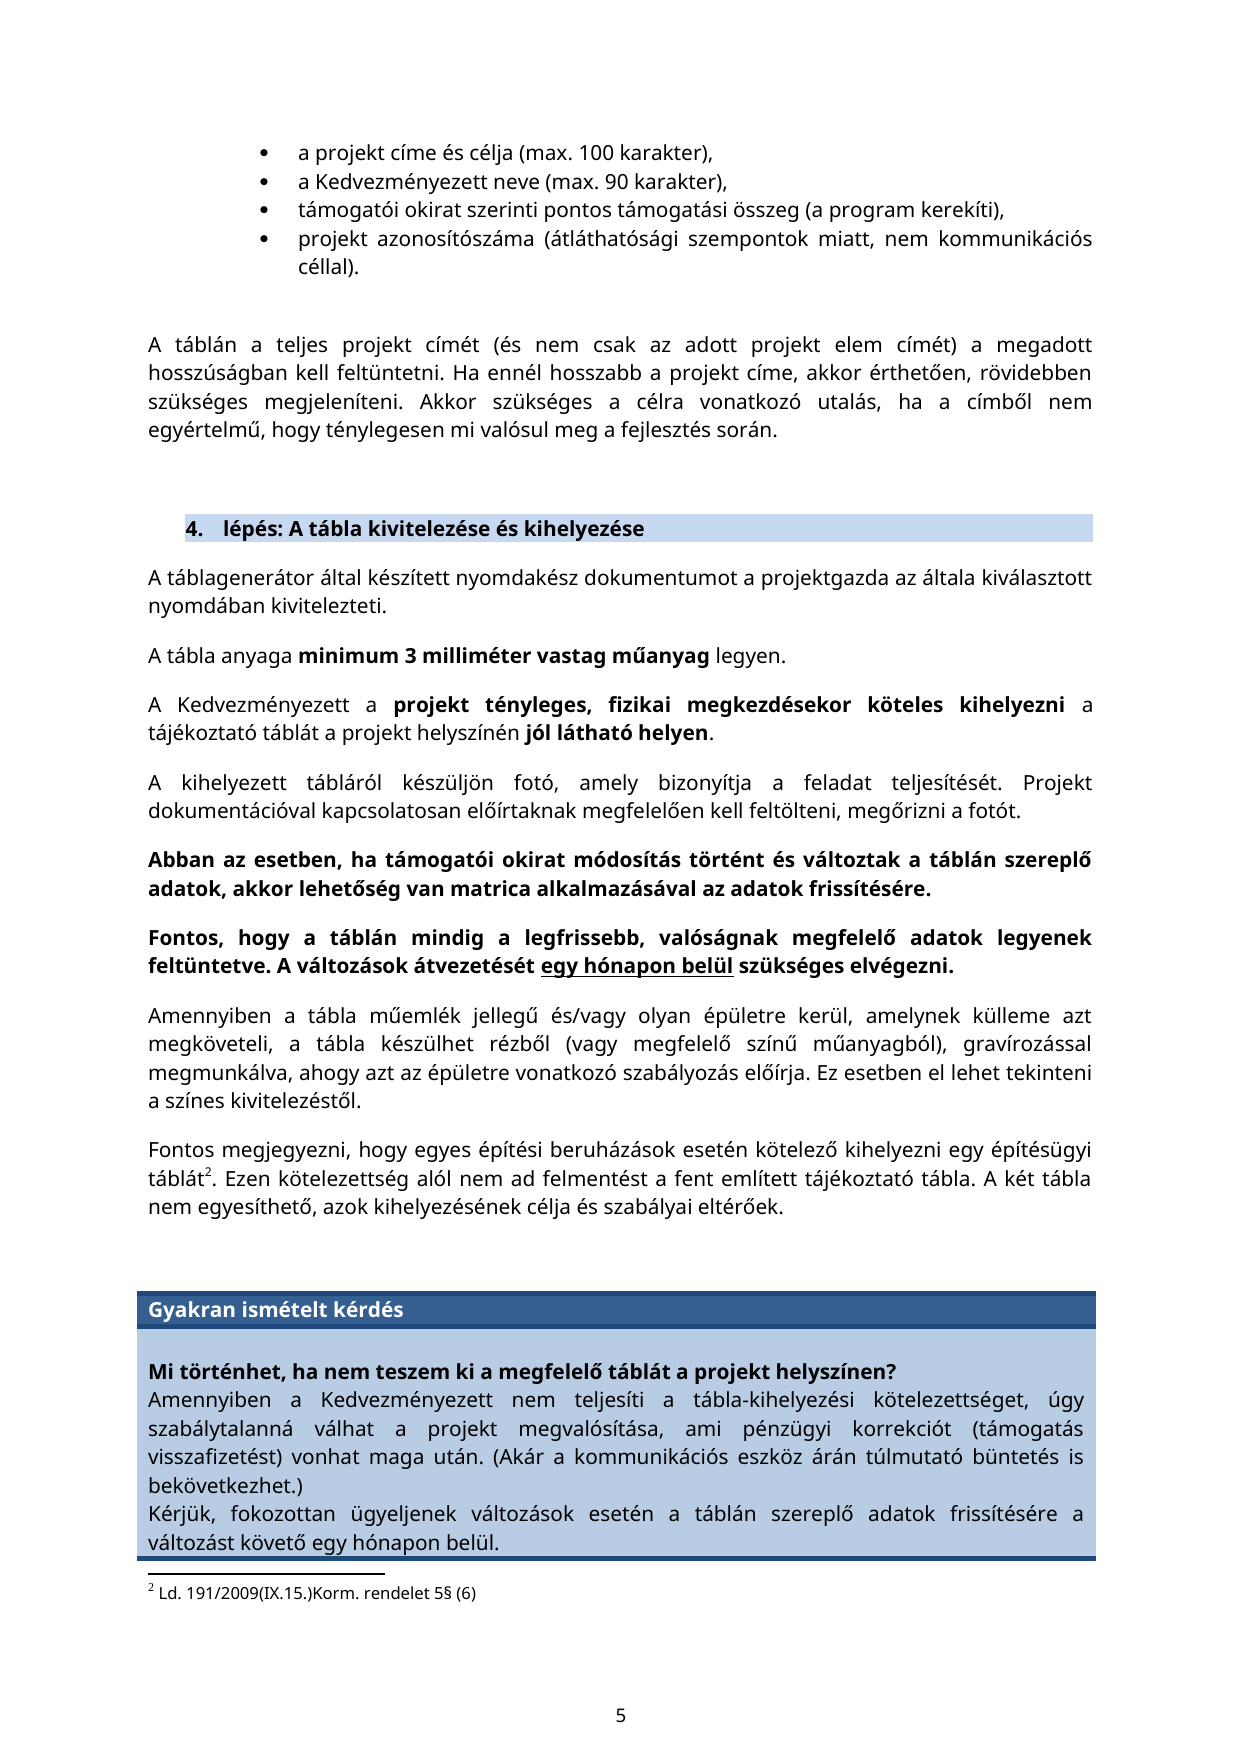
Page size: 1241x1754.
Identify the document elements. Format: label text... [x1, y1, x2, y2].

text Amennyiben a tábla műemlék jellegű és/vagy olyan épületre kerül, amelynek külleme azt megköveteli, a tábla készülhet rézből (vagy megfelelő színű műanyagból), gravírozással megmunkálva, ahogy azt az épületre vonatkozó szabályozás előírja. Ez esetben el lehet tekinteni a színes kivitelezéstől. [148, 1001, 1093, 1114]
table_header Gyakran ismételt kérdés [137, 1296, 1096, 1324]
text A tábla anyaga minimum 3 milliméter vastag műanyag legyen. [148, 641, 1093, 669]
text Fontos, hogy a táblán mindig a legfrissebb, valóságnak megfelelő adatok legyenek feltüntetve. A változások átvezetését egy hónapon belül szükséges elvégezni. [148, 923, 1093, 980]
list támogatói okirat szerinti pontos támogatási összeg (a program kerekíti), [260, 195, 1093, 224]
text A kihelyezett tábláról készüljön fotó, amely bizonyítja a feladat teljesítését. Projekt dokumentációval kapcsolatosan előírtaknak megfelelően kell feltölteni, megőrizni a fotót. [148, 768, 1093, 824]
list projekt azonosítószáma (átláthatósági szempontok miatt, nem kommunikációs céllal). [260, 224, 1093, 281]
text Fontos megjegyezni, hogy egyes építési beruházások esetén kötelező kihelyezni egy építésügyi táblát. Ezen kötelezettség alól nem ad felmentést a fent említett tájékoztató tábla. A két tábla nem egyesíthető, azok kihelyezésének célja és szabályai eltérőek. [148, 1135, 1093, 1221]
text Abban az esetben, ha támogatói okirat módosítás történt és változtak a táblán szereplő adatok, akkor lehetőség van matrica alkalmazásával az adatok frissítésére. [148, 845, 1093, 902]
text A táblagenerátor által készített nyomdakész dokumentumot a projektgazda az általa kiválasztott nyomdában kivitelezteti. [148, 563, 1093, 620]
list lépés: A tábla kivitelezése és kihelyezése [185, 514, 1093, 542]
list a Kedvezményezett neve (max. 90 karakter), [260, 167, 1093, 195]
list a projekt címe és célja (max. 100 karakter), [260, 138, 1093, 167]
text A táblán a teljes projekt címét (és nem csak az adott projekt elem címét) a megadott hosszúságban kell feltüntetni. Ha ennél hosszabb a projekt címe, akkor érthetően, rövidebben szükséges megjeleníteni. Akkor szükséges a célra vonatkozó utalás, ha a címből nem egyértelmű, hogy ténylegesen mi valósul meg a fejlesztés során. [148, 330, 1093, 444]
text A Kedvezményezett a projekt tényleges, fizikai megkezdésekor köteles kihelyezni a tájékoztató táblát a projekt helyszínén jól látható helyen. [148, 690, 1093, 747]
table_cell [137, 1329, 1096, 1556]
